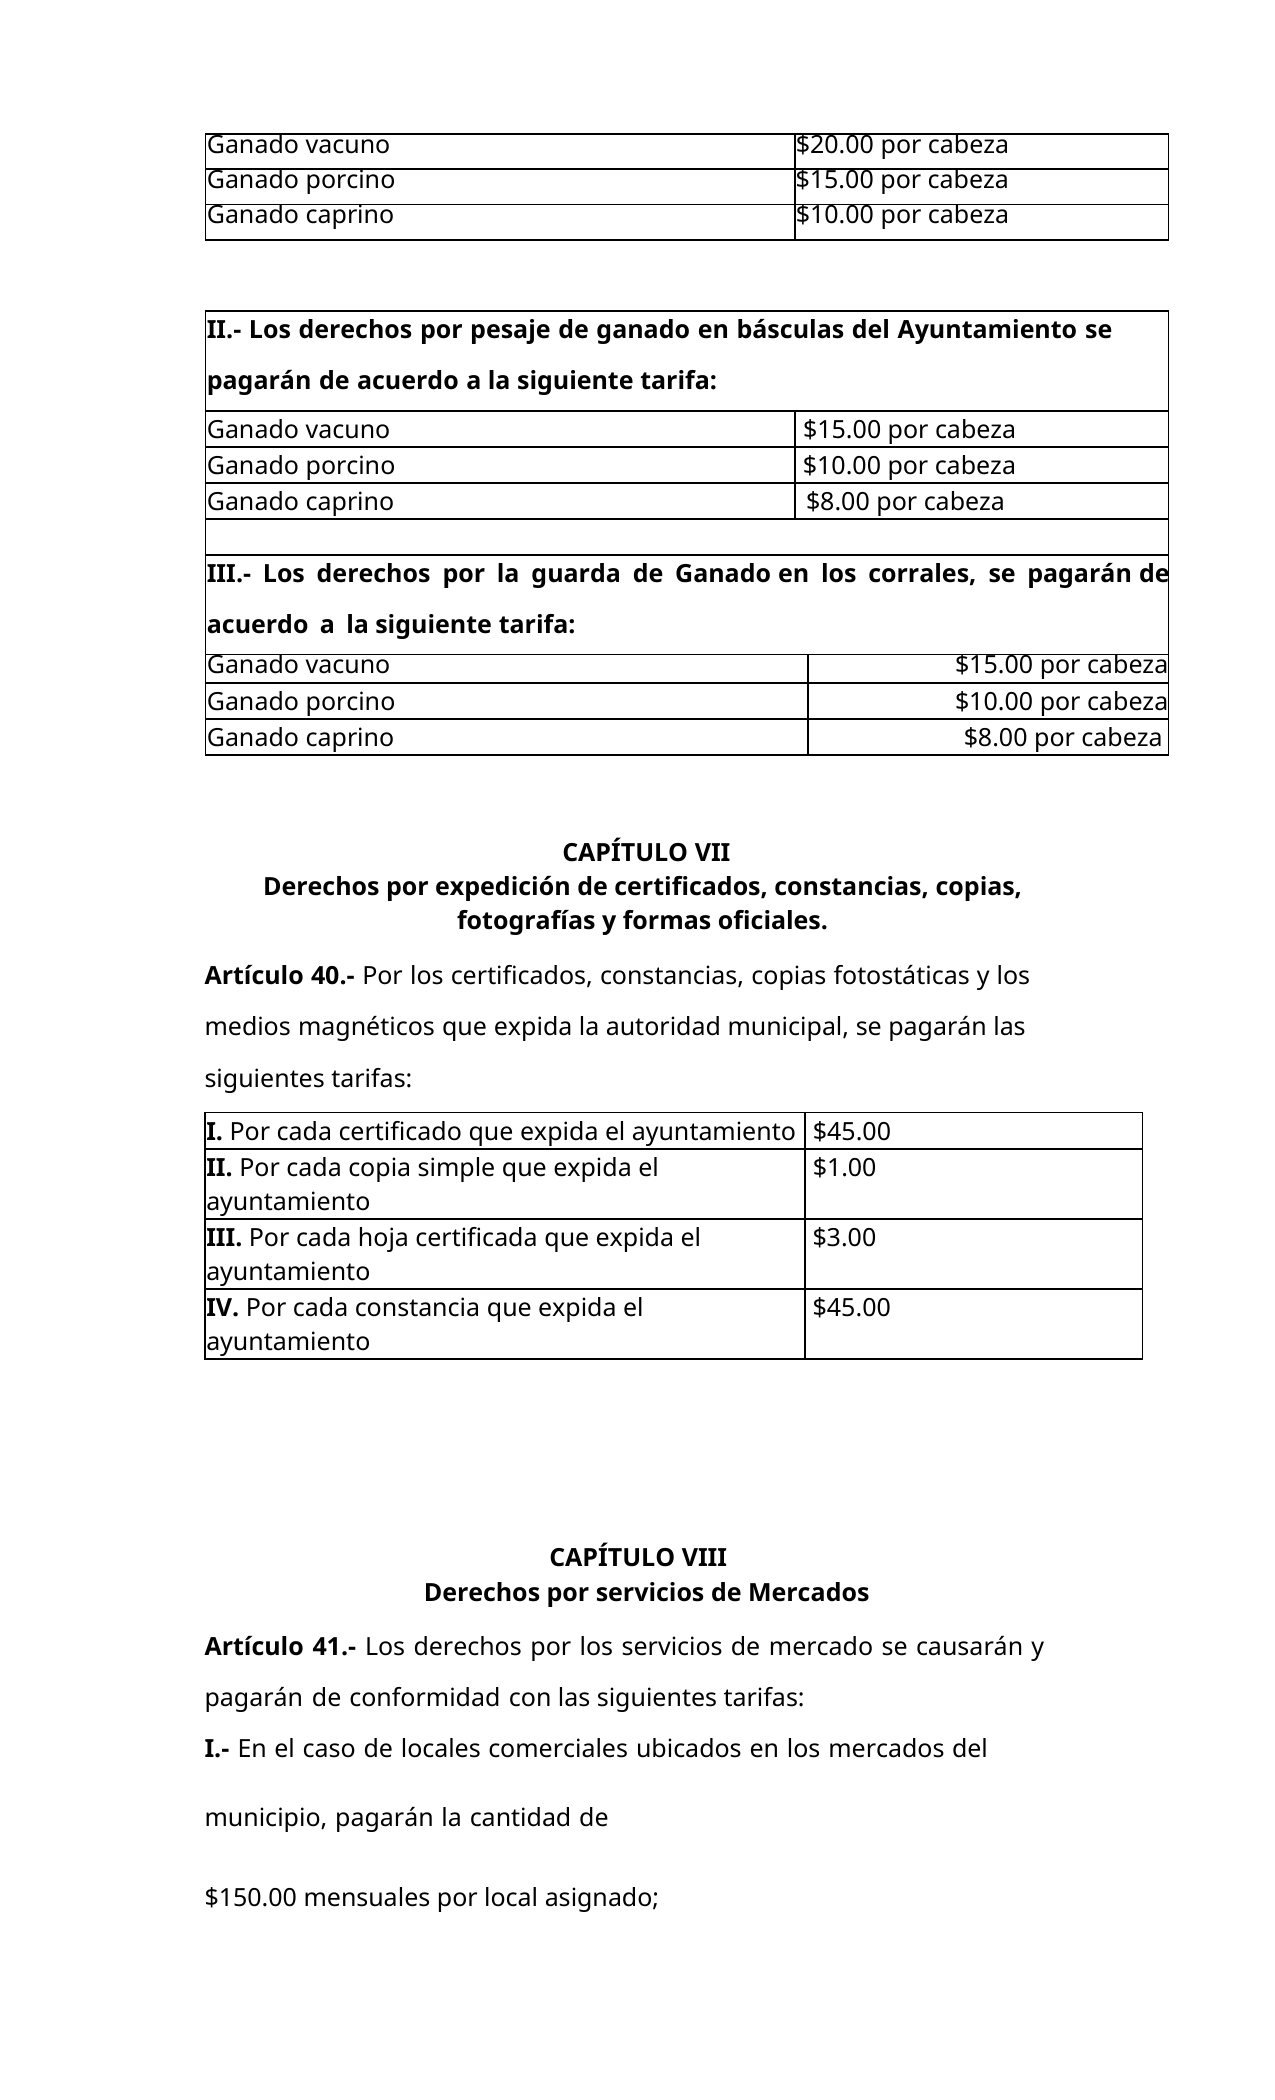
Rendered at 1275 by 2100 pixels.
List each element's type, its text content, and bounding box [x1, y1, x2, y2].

table_cell $10.00 por cabeza [796, 205, 1168, 239]
table_cell [206, 520, 1168, 554]
text CAPÍTULO VIII [177, 1540, 1107, 1574]
table_cell Ganado vacuno [206, 655, 807, 682]
text Derechos por expedición de certificados, constancias, copias, [177, 869, 1107, 903]
table_cell $15.00 por cabeza [796, 412, 1168, 446]
text fotografías y formas oficiales. [177, 903, 1107, 937]
table_cell $15.00 por cabeza [796, 170, 1168, 204]
text $150.00 mensuales por local asignado; [204, 1879, 1107, 1913]
table_header I. Por cada certificado que expida el ayuntamiento [206, 1113, 804, 1147]
text Artículo 41.- Los derechos por los servicios de mercado se causarán y pagarán de conformidad con las siguientes tarifas: [204, 1629, 1089, 1714]
table_cell $8.00 por cabeza [796, 484, 1168, 518]
table_cell Ganado vacuno [206, 412, 794, 446]
table_cell II. Por cada copia simple que expida el ayuntamiento [206, 1150, 804, 1218]
table_cell $15.00 por cabeza [809, 655, 1168, 682]
table_header II.- Los derechos por pesaje de ganado en básculas del Ayuntamiento se pagarán de acuerdo a la siguiente tarifa: [206, 312, 1168, 410]
table_cell Ganado vacuno [206, 135, 794, 168]
table_cell Ganado caprino [206, 720, 807, 754]
text Artículo 40.- Por los certificados, constancias, copias fotostáticas y los medios magnéticos que expida la autoridad municipal, se pagarán las siguientes tarifas: [204, 958, 1089, 1094]
table_cell Ganado porcino [206, 448, 794, 482]
table_cell $45.00 [806, 1290, 1142, 1358]
table_cell III. Por cada hoja certificada que expida el ayuntamiento [206, 1220, 804, 1288]
text CAPÍTULO VII [306, 835, 987, 869]
table_cell $10.00 por cabeza [809, 684, 1168, 718]
table_cell $20.00 por cabeza [796, 135, 1168, 168]
table_header $45.00 [806, 1113, 1142, 1147]
text I.- En el caso de locales comerciales ubicados en los mercados del municipio, pagarán la cantidad de [204, 1731, 1107, 1833]
table_cell III.- Los derechos por la guarda de Ganado en los corrales, se pagarán de acuerdo a la siguiente tarifa: [206, 556, 1168, 654]
table_cell $8.00 por cabeza [809, 720, 1168, 754]
table_cell $3.00 [806, 1220, 1142, 1288]
table_cell Ganado porcino [206, 684, 807, 718]
table_cell Ganado porcino [206, 170, 794, 204]
table_cell Ganado caprino [206, 484, 794, 518]
table_cell Ganado caprino [206, 205, 794, 239]
text Derechos por servicios de Mercados [306, 1574, 987, 1608]
table_cell $1.00 [806, 1150, 1142, 1218]
table_cell $10.00 por cabeza [796, 448, 1168, 482]
table_cell IV. Por cada constancia que expida el ayuntamiento [206, 1290, 804, 1358]
